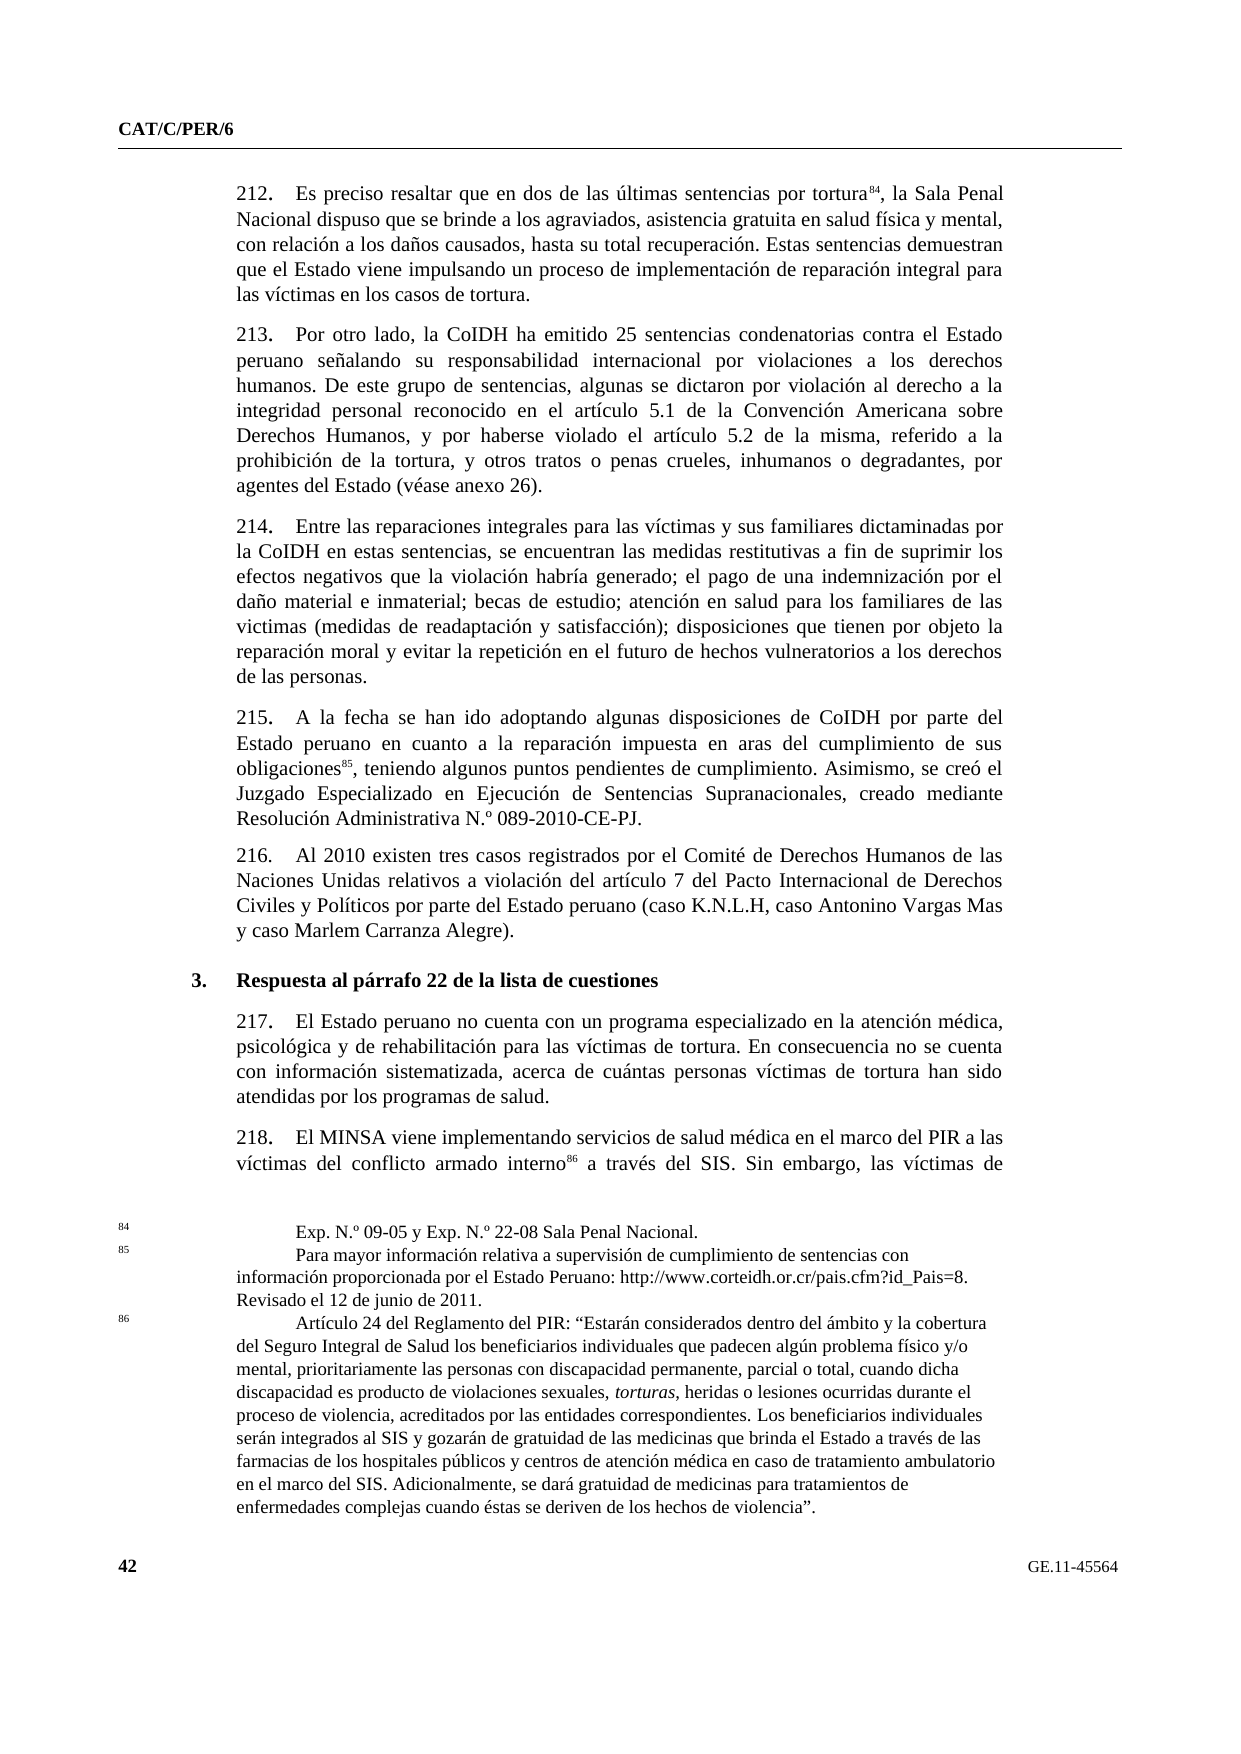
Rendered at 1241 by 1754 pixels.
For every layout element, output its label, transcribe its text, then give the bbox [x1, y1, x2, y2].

text 214. Entre las reparaciones integrales para las víctimas y sus familiares dictaminadas por la CoIDH en estas sentencias, se encuentran las medidas restitutivas a fin de suprimir los efectos negativos que la violación habría generado; el pago de una indemnización por el daño material e inmaterial; becas de estudio; atención en salud para los familiares de las victimas (medidas de readaptación y satisfacción); disposiciones que tienen por objeto la reparación moral y evitar la repetición en el futuro de hechos vulneratorios a los derechos de las personas. [236, 510, 1004, 688]
text 212. Es preciso resaltar que en dos de las últimas sentencias por tortura, la Sala Penal Nacional dispuso que se brinde a los agraviados, asistencia gratuita en salud física y mental, con relación a los daños causados, hasta su total recuperación. Estas sentencias demuestran que el Estado viene impulsando un proceso de implementación de reparación integral para las víctimas en los casos de tortura. [236, 177, 1004, 306]
text 213. Por otro lado, la CoIDH ha emitido 25 sentencias condenatorias contra el Estado peruano señalando su responsabilidad internacional por violaciones a los derechos humanos. De este grupo de sentencias, algunas se dictaron por violación al derecho a la integridad personal reconocido en el artículo 5.1 de la Convención Americana sobre Derechos Humanos, y por haberse violado el artículo 5.2 de la misma, referido a la prohibición de la tortura, y otros tratos o penas crueles, inhumanos o degradantes, por agentes del Estado (véase anexo 26). [236, 318, 1004, 497]
text 216. Al 2010 existen tres casos registrados por el Comité de Derechos Humanos de las Naciones Unidas relativos a violación del artículo 7 del Pacto Internacional de Derechos Civiles y Políticos por parte del Estado peruano (caso K.N.L.H, caso Antonino Vargas Mas y caso Marlem Carranza Alegre). [236, 842, 1004, 942]
text 217. El Estado peruano no cuenta con un programa especializado en la atención médica, psicológica y de rehabilitación para las víctimas de tortura. En consecuencia no se cuenta con información sistematizada, acerca de cuántas personas víctimas de tortura han sido atendidas por los programas de salud. [236, 1005, 1004, 1108]
text 218. El MINSA viene implementando servicios de salud médica en el marco del PIR a las víctimas del conflicto armado interno a través del SIS. Sin embargo, las víctimas de tortura tienen acceso a este programa bajo el rubro general de víctimas del conflicto armado interno, sin ningún régimen especial bajo esta condición. [236, 1121, 1004, 1175]
text 3. Respuesta al párrafo 22 de la lista de cuestiones [118, 967, 1004, 992]
text 215. A la fecha se han ido adoptando algunas disposiciones de CoIDH por parte del Estado peruano en cuanto a la reparación impuesta en aras del cumplimiento de sus obligaciones, teniendo algunos puntos pendientes de cumplimiento. Asimismo, se creó el Juzgado Especializado en Ejecución de Sentencias Supranacionales, creado mediante Resolución Administrativa N.º 089-2010-CE-PJ. [236, 701, 1004, 830]
